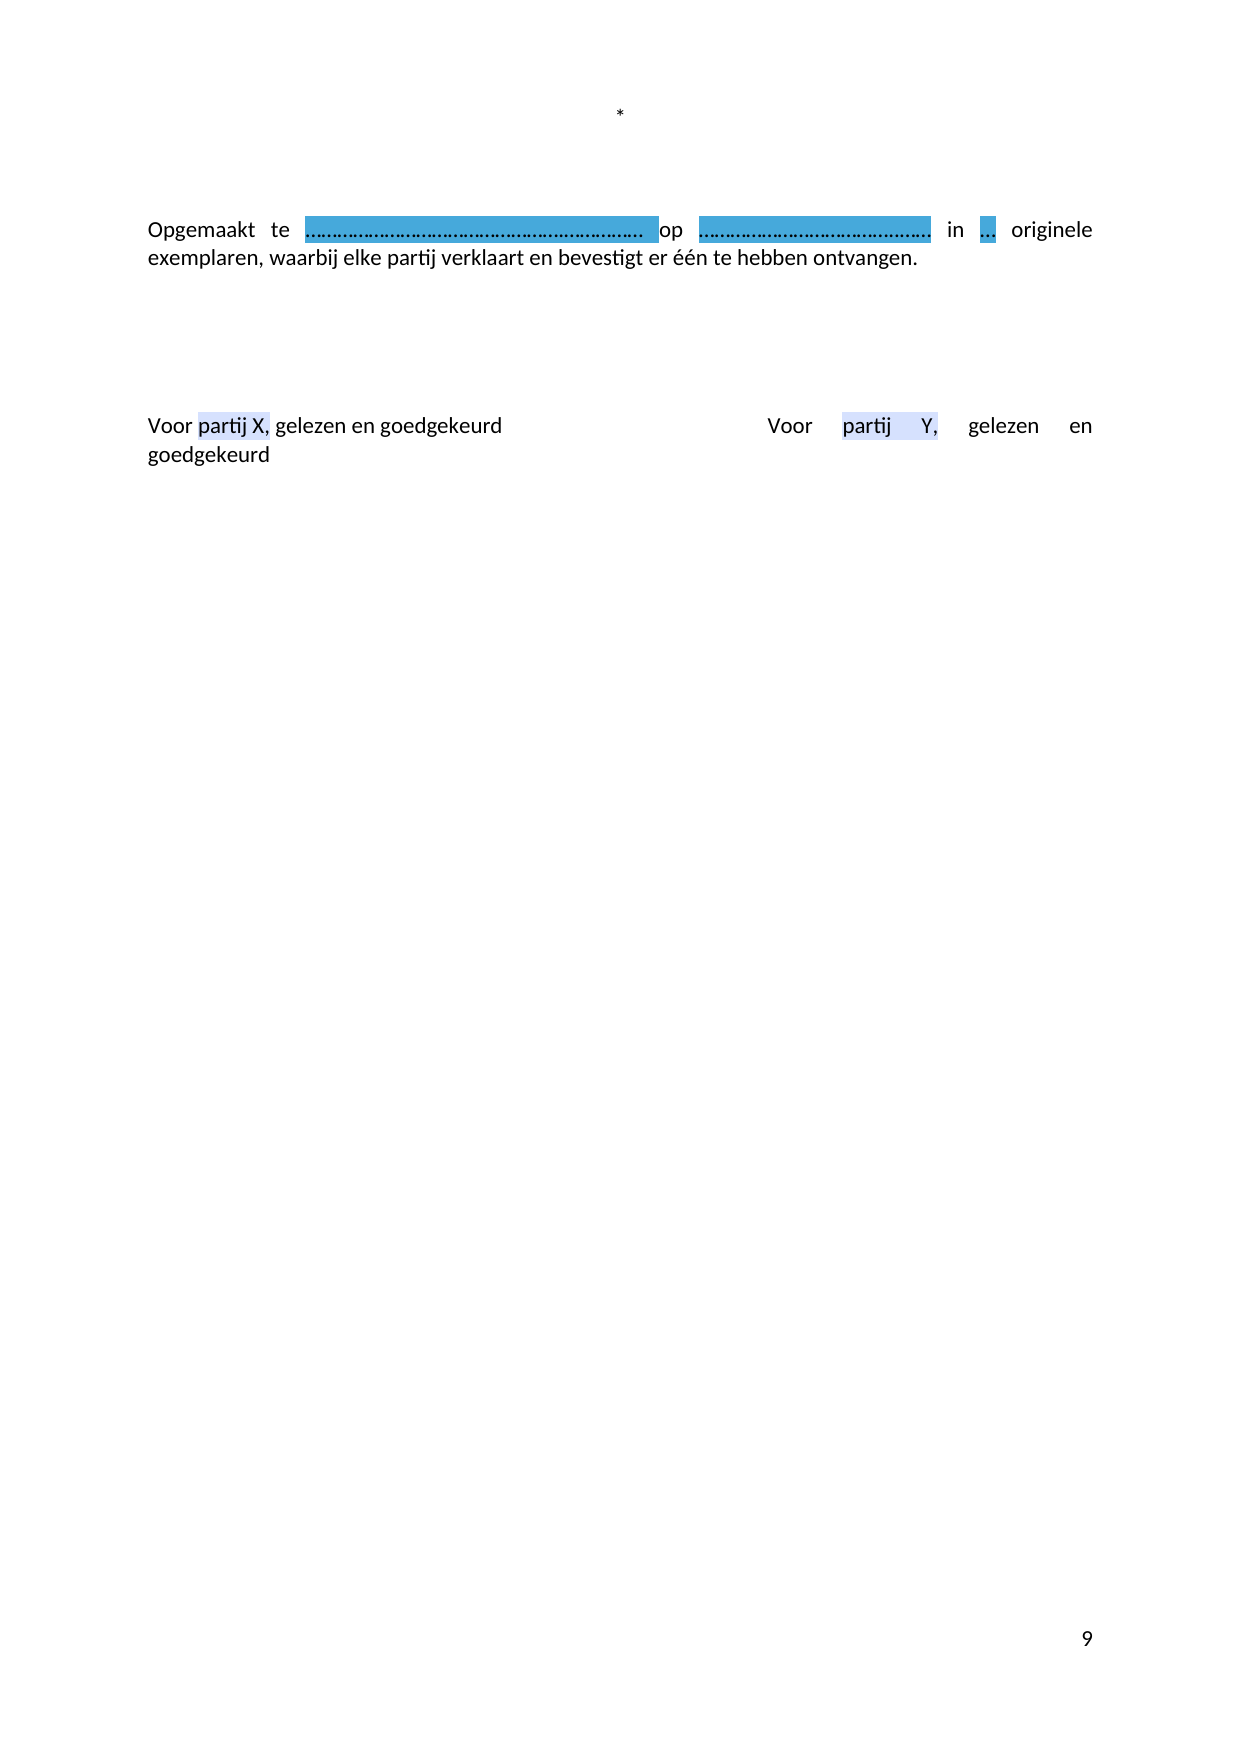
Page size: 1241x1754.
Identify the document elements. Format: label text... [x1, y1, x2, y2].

text * [148, 103, 1093, 131]
text Voor partij X, gelezen en goedgekeurd Voor partij Y, gelezen en goedgekeurd [148, 412, 1093, 468]
text Opgemaakt te ………………………………………….…………… op ………………………………..…… in … originele exemplaren, waarbij elke partij verklaart en bevestigt er één te hebben ontvangen. [148, 216, 1093, 272]
